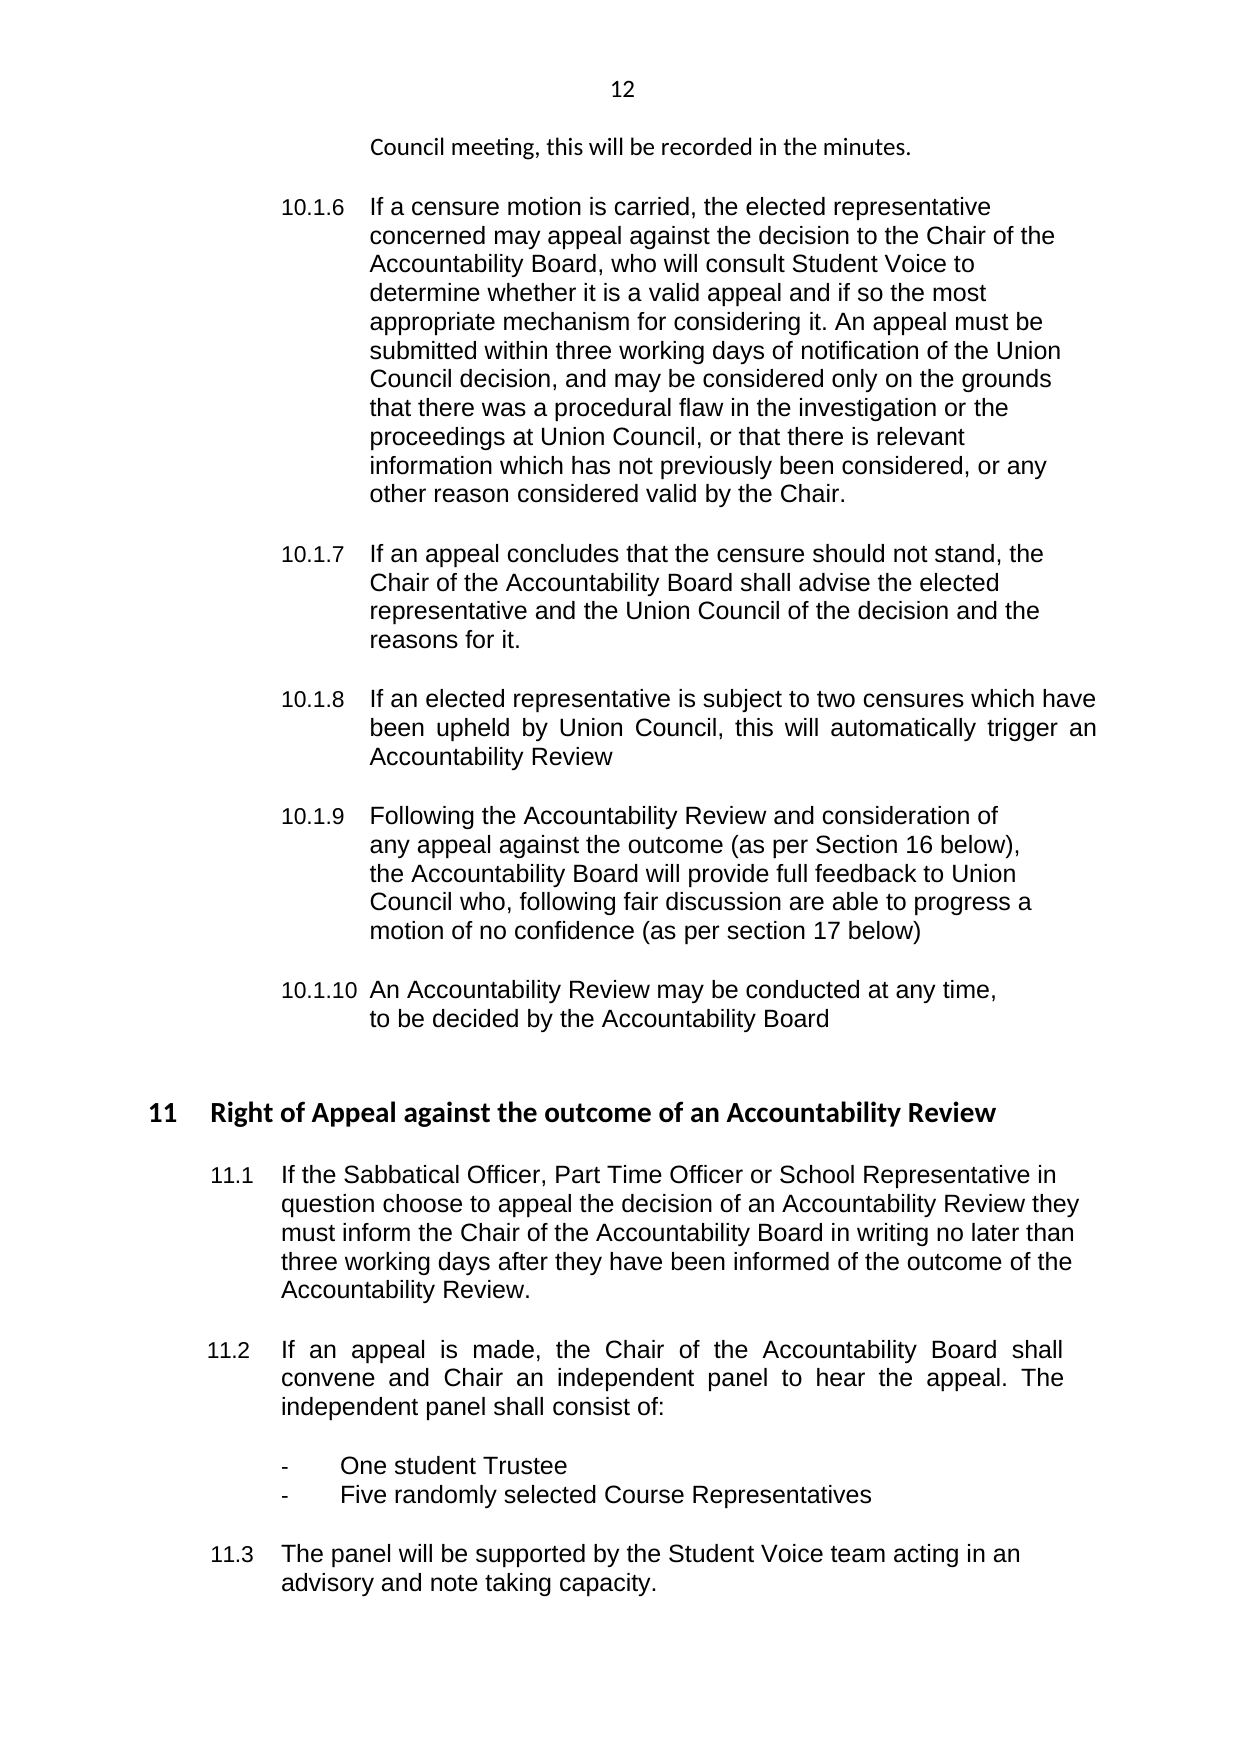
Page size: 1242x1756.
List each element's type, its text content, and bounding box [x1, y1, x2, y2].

list Following the Accountability Review and consideration of any appeal against the outcome (as per Section 16 below), the Accountability Board will provide full feedback to Union Council who, following fair discussion are able to progress a motion of no confidence (as per section 17 below) [281, 801, 1033, 945]
list If an appeal is made, the Chair of the Accountability Board shall convene and Chair an independent panel to hear the appeal. The independent panel shall consist of: [207, 1334, 1065, 1421]
list If an elected representative is subject to two censures which have been upheld by Union Council, this will automatically trigger an Accountability Review [281, 684, 1097, 771]
list An Accountability Review may be conducted at any time, to be decided by the Accountability Board [281, 976, 1006, 1033]
list If an appeal concludes that the censure should not stand, the Chair of the Accountability Board shall advise the elected representative and the Union Council of the decision and the reasons for it. [281, 539, 1076, 654]
list Five randomly selected Course Representatives [281, 1480, 1189, 1509]
list One student Trustee [281, 1451, 1189, 1480]
list If a censure motion is carried, the elected representative concerned may appeal against the decision to the Chair of the Accountability Board, who will consult Student Voice to determine whether it is a valid appeal and if so the most appropriate mechanism for considering it. An appeal must be submitted within three working days of notification of the Union Council decision, and may be considered only on the grounds that there was a procedural flaw in the investigation or the proceedings at Union Council, or that there is relevant information which has not previously been considered, or any other reason considered valid by the Chair. [281, 192, 1089, 508]
list The panel will be supported by the Student Voice team acting in an advisory and note taking capacity. [210, 1539, 1097, 1597]
subtitle Right of Appeal against the outcome of an Accountability Review [148, 1094, 1189, 1130]
list If the Sabbatical Officer, Part Time Officer or School Representative in question choose to appeal the decision of an Accountability Review they must inform the Chair of the Accountability Board in writing no later than three working days after they have been informed of the outcome of the Accountability Review. [210, 1160, 1093, 1304]
text Council meeting, this will be recorded in the minutes. [369, 131, 913, 161]
